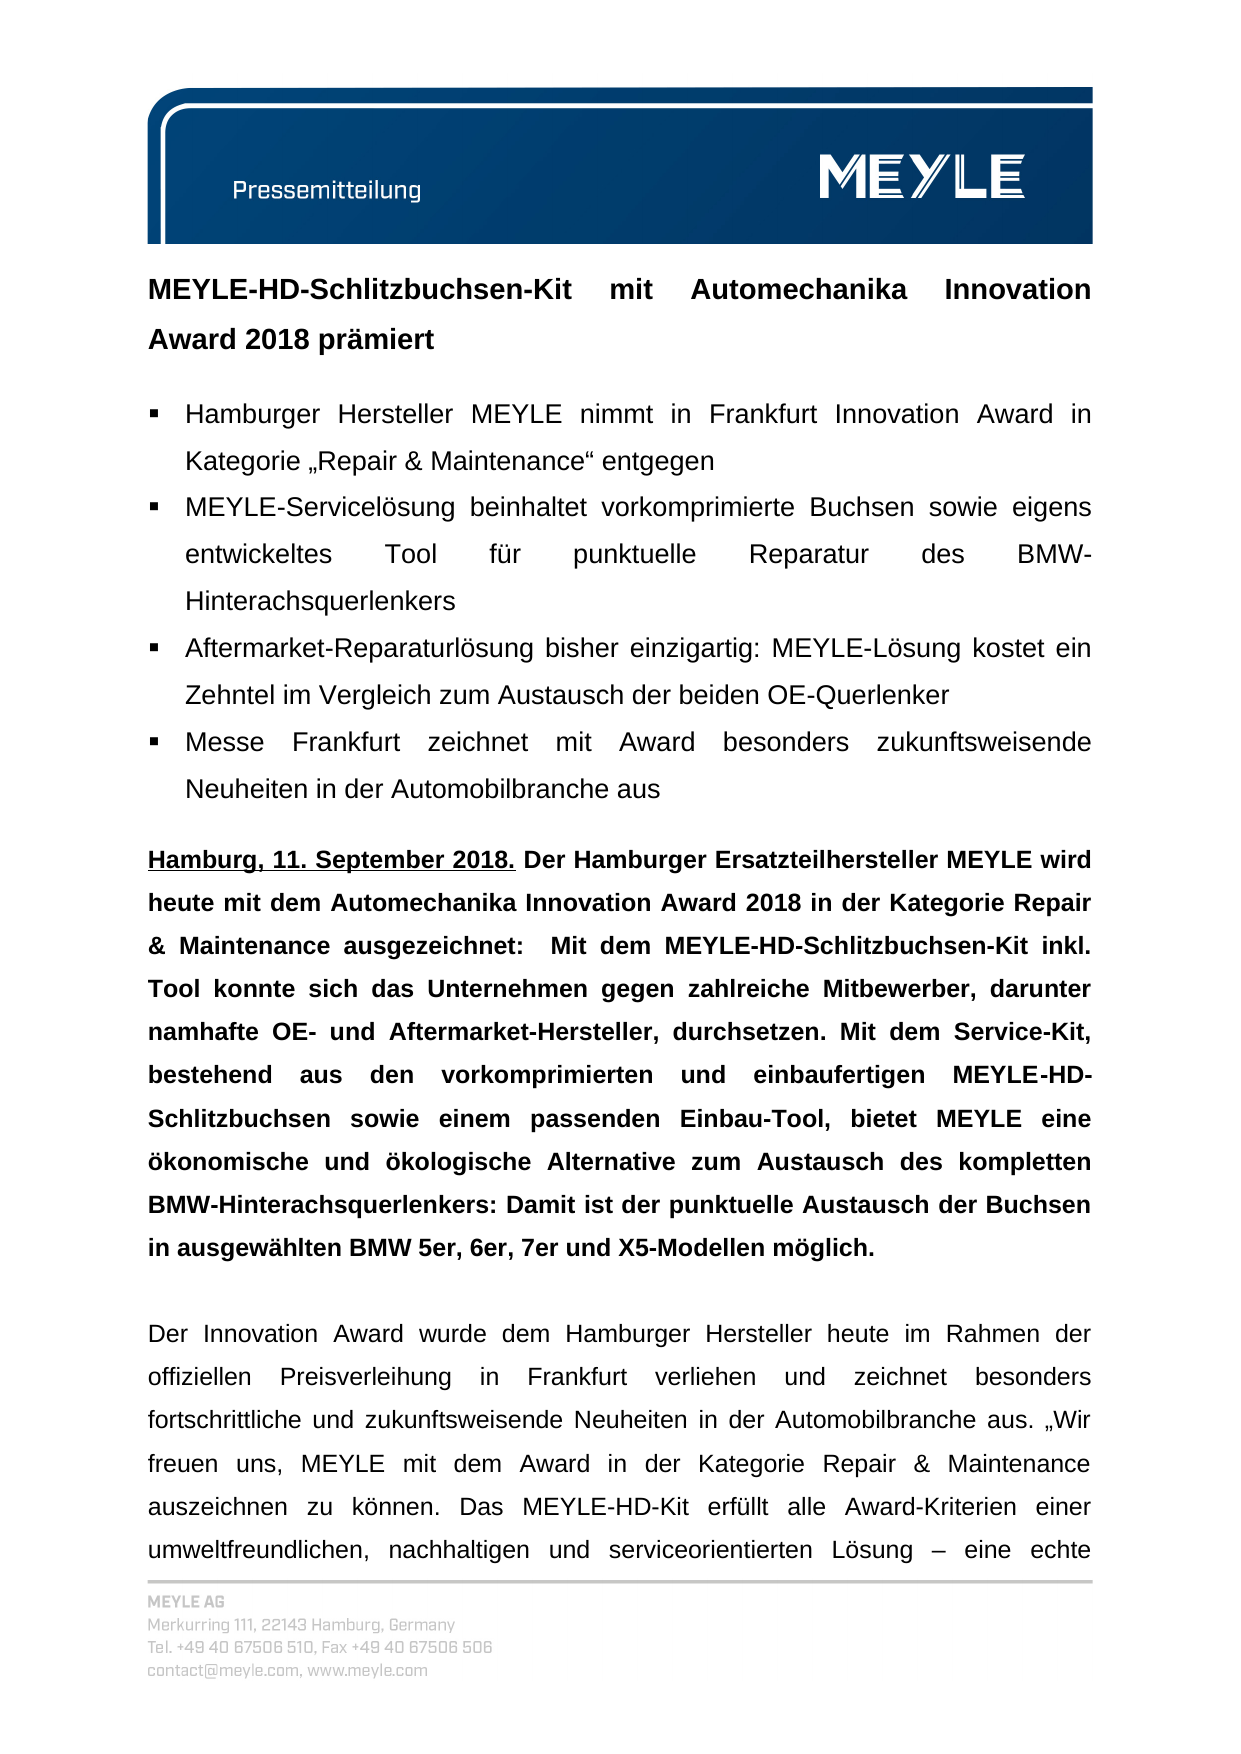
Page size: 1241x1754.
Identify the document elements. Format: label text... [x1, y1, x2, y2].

text MEYLE-HD-Schlitzbuchsen-Kit mit Automechanika Innovation Award 2018 prämiert [148, 272, 1093, 356]
text Hamburg, 11. September 2018. Der Hamburger Ersatzteilhersteller MEYLE wird heute mit dem Automechanika Innovation Award 2018 in der Kategorie Repair & Maintenance ausgezeichnet: Mit dem MEYLE-HD-Schlitzbuchsen-Kit inkl. Tool konnte sich das Unternehmen gegen zahlreiche Mitbewerber, darunter namhafte OE- und Aftermarket-Hersteller, durchsetzen. Mit dem Service-Kit, bestehend aus den vorkomprimierten und einbaufertigen MEYLE-HD-Schlitzbuchsen sowie einem passenden Einbau-Tool, bietet MEYLE eine ökonomische und ökologische Alternative zum Austausch des kompletten BMW-Hinterachsquerlenkers: Damit ist der punktuelle Austausch der Buchsen in ausgewählten BMW 5er, 6er, 7er und X5-Modellen möglich. [148, 845, 1093, 1262]
list Messe Frankfurt zeichnet mit Award besonders zukunftsweisende Neuheiten in der Automobilbranche aus [148, 726, 1093, 804]
picture [147, 1578, 1093, 1681]
picture [147, 73, 1093, 244]
list MEYLE-Servicelösung beinhaltet vorkomprimierte Buchsen sowie eigens entwickeltes Tool für punktuelle Reparatur des BMW-Hinterachsquerlenkers [148, 491, 1093, 617]
list Aftermarket-Reparaturlösung bisher einzigartig: MEYLE-Lösung kostet ein Zehntel im Vergleich zum Austausch der beiden OE-Querlenker [148, 632, 1093, 710]
list Hamburger Hersteller MEYLE nimmt in Frankfurt Innovation Award in Kategorie „Repair & Maintenance“ entgegen [148, 398, 1093, 476]
